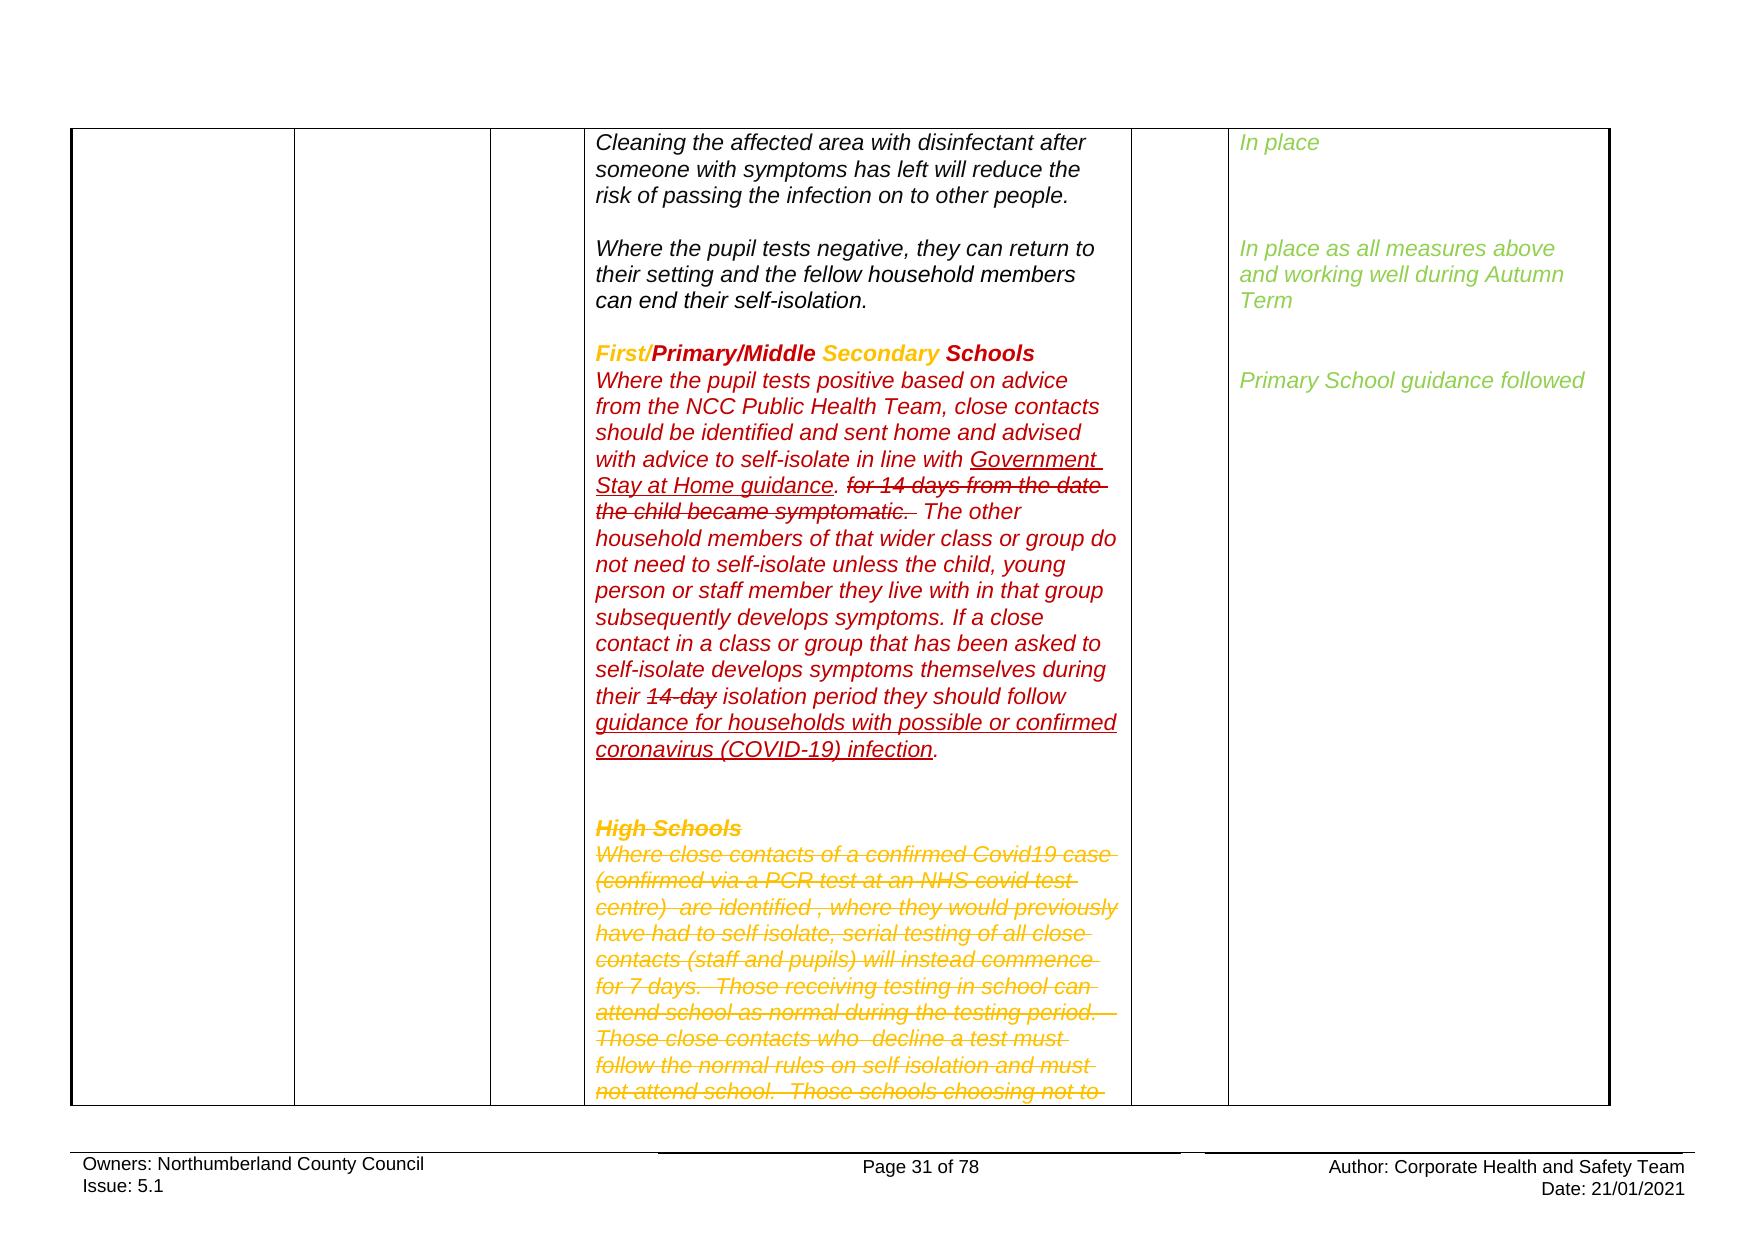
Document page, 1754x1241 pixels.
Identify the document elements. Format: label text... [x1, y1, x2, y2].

table_cell H [491, 129, 584, 1104]
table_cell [295, 129, 490, 1104]
table_cell M [1132, 129, 1228, 1104]
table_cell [73, 129, 294, 1104]
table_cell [1229, 129, 1608, 1104]
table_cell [585, 129, 1131, 1104]
